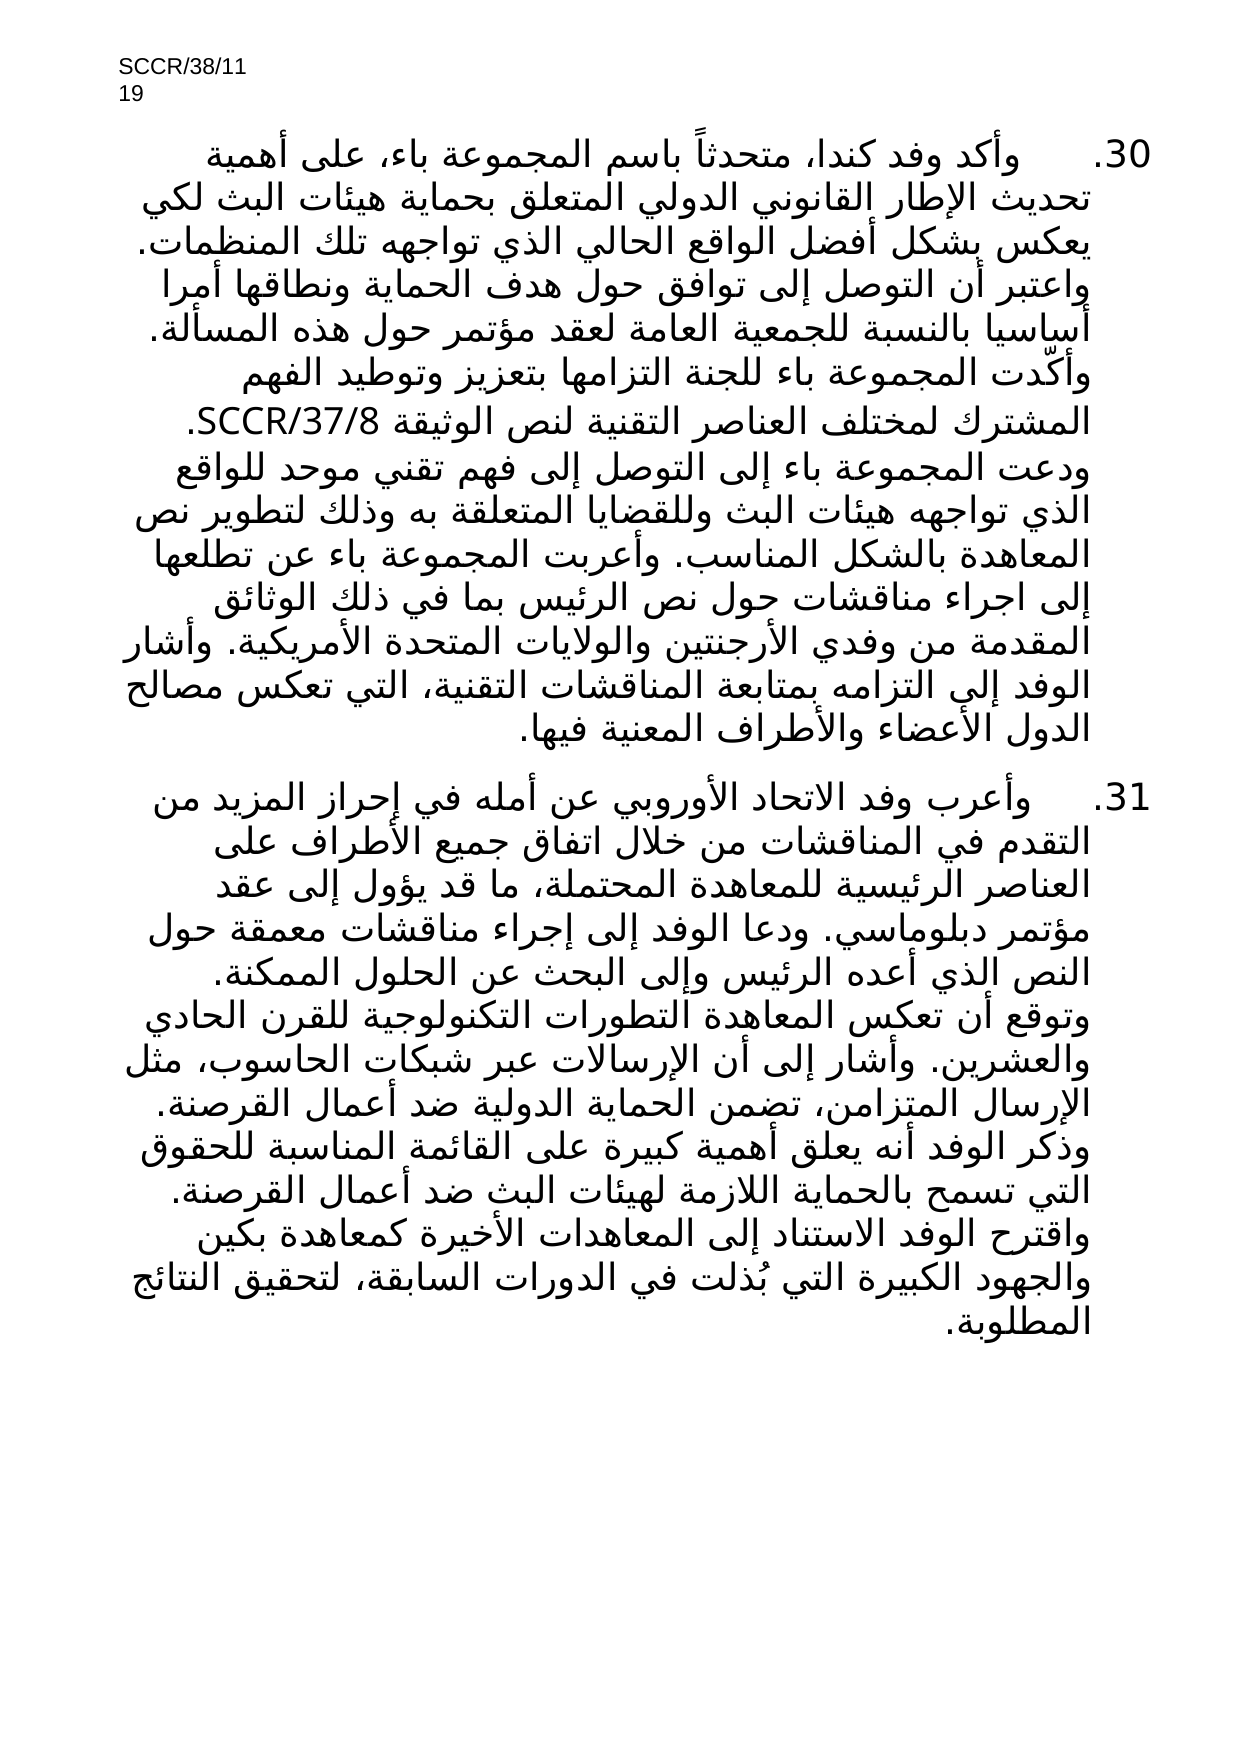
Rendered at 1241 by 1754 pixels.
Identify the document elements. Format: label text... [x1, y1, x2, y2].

list وأعرب وفد الاتحاد الأوروبي عن أمله في إحراز المزيد من التقدم في المناقشات من خلال اتفاق جميع الأطراف على العناصر الرئيسية للمعاهدة المحتملة، ما قد يؤول إلى عقد مؤتمر دبلوماسي. ودعا الوفد إلى إجراء مناقشات معمقة حول النص الذي أعده الرئيس وإلى البحث عن الحلول الممكنة. وتوقع أن تعكس المعاهدة التطورات التكنولوجية للقرن الحادي والعشرين. وأشار إلى أن الإرسالات عبر شبكات الحاسوب، مثل الإرسال المتزامن، تضمن الحماية الدولية ضد أعمال القرصنة. وذكر الوفد أنه يعلق أهمية كبيرة على القائمة المناسبة للحقوق التي تسمح بالحماية اللازمة لهيئات البث ضد أعمال القرصنة. واقترح الوفد الاستناد إلى المعاهدات الأخيرة كمعاهدة بكين والجهود الكبيرة التي بُذلت في الدورات السابقة، لتحقيق النتائج المطلوبة. [118, 776, 1092, 1343]
list وأكد وفد كندا، متحدثاً باسم المجموعة باء، على أهمية تحديث الإطار القانوني الدولي المتعلق بحماية هيئات البث لكي يعكس بشكل أفضل الواقع الحالي الذي تواجهه تلك المنظمات. واعتبر أن التوصل إلى توافق حول هدف الحماية ونطاقها أمرا أساسيا بالنسبة للجمعية العامة لعقد مؤتمر حول هذه المسألة. وأكّدت المجموعة باء للجنة التزامها بتعزيز وتوطيد الفهم المشترك لمختلف العناصر التقنية لنص الوثيقة SCCR/37/8. ودعت المجموعة باء إلى التوصل إلى فهم تقني موحد للواقع الذي تواجهه هيئات البث وللقضايا المتعلقة به وذلك لتطوير نص المعاهدة بالشكل المناسب. وأعربت المجموعة باء عن تطلعها إلى اجراء مناقشات حول نص الرئيس بما في ذلك الوثائق المقدمة من وفدي الأرجنتين والولايات المتحدة الأمريكية. وأشار الوفد إلى التزامه بمتابعة المناقشات التقنية، التي تعكس مصالح الدول الأعضاء والأطراف المعنية فيها. [118, 132, 1092, 751]
